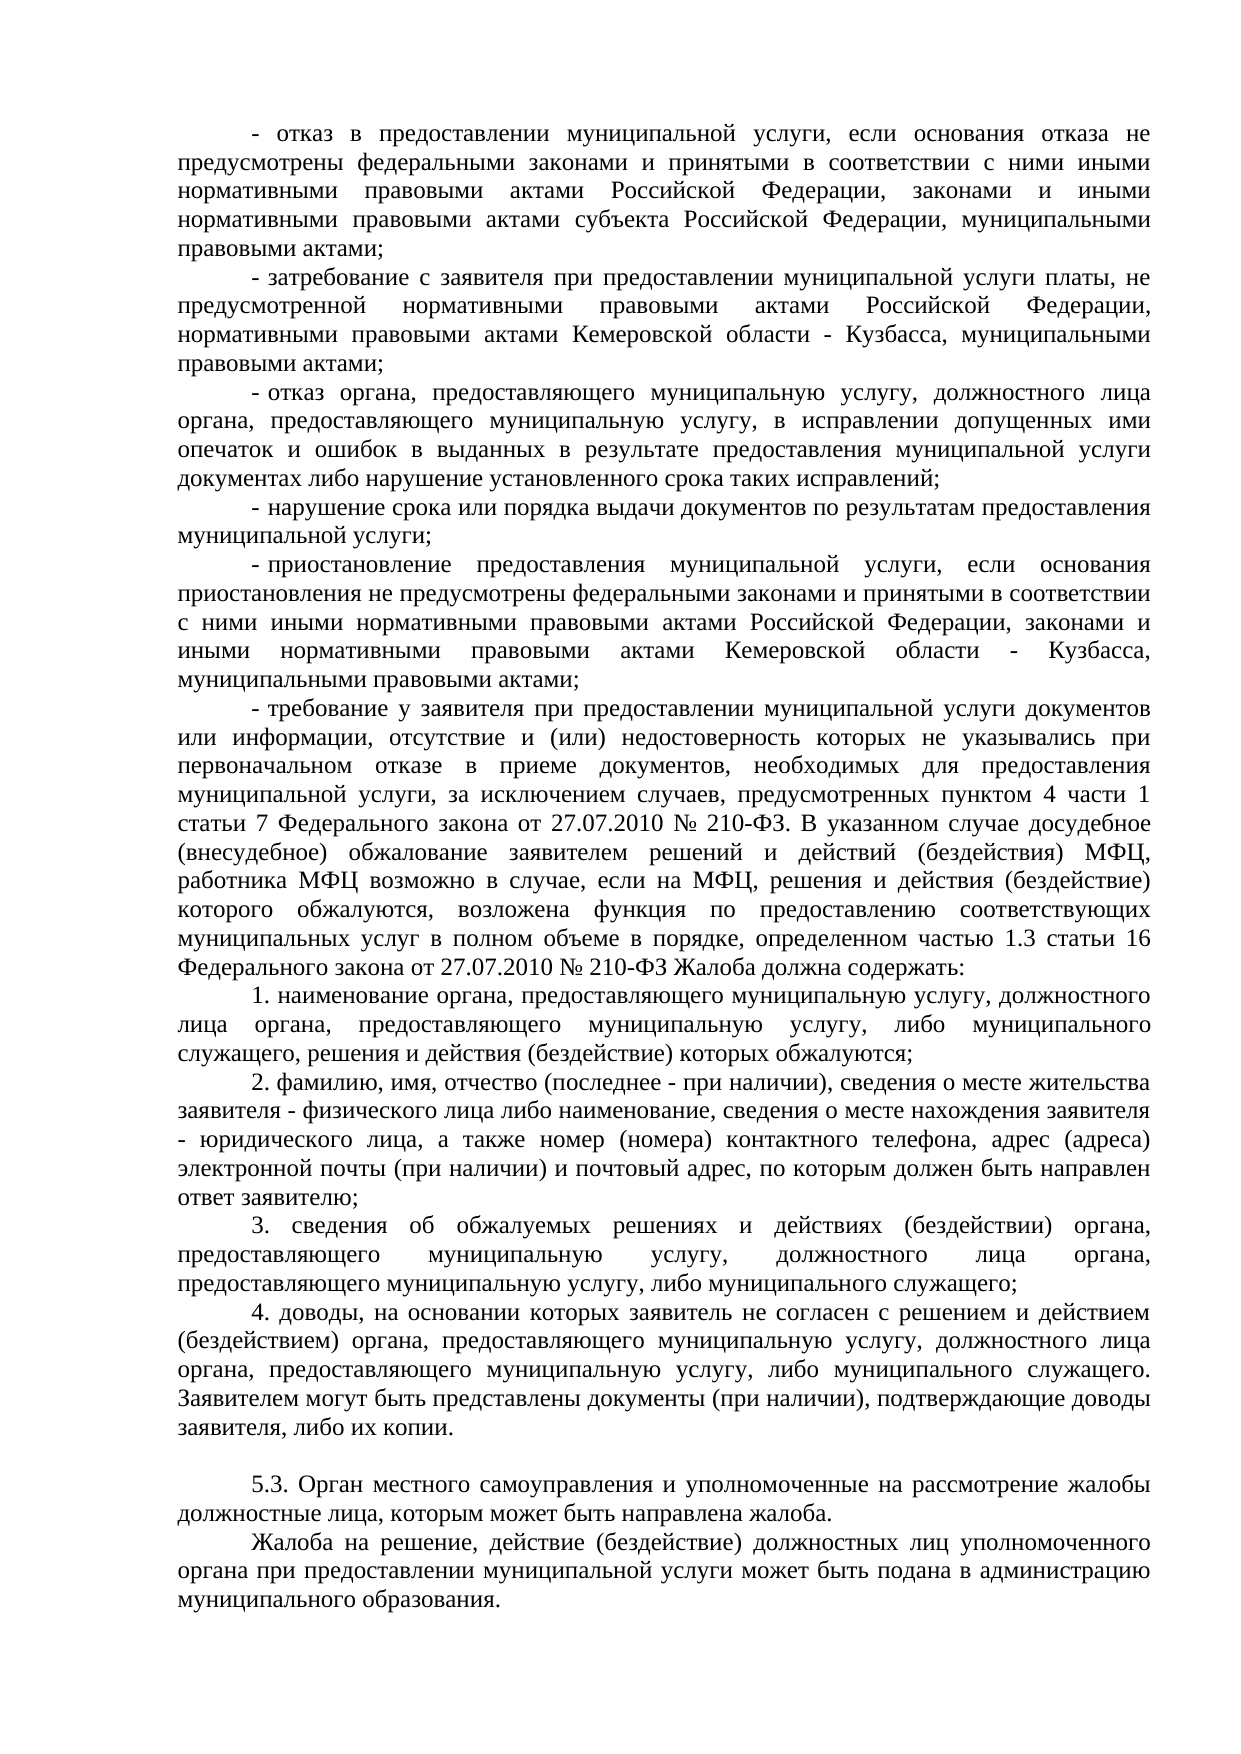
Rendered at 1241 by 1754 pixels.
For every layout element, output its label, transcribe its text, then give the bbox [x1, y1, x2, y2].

text 5.3. Орган местного самоуправления и уполномоченные на рассмотрение жалобы должностные лица, которым может быть направлена жалоба. [177, 1469, 1152, 1527]
text Жалоба на решение, действие (бездействие) должностных лиц уполномоченного органа при предоставлении муниципальной услуги может быть подана в администрацию муниципального образования. [177, 1527, 1152, 1613]
text --приостановление предоставления муниципальной услуги, если основания приостановления не предусмотрены федеральными законами и принятыми в соответствии с ними иными нормативными правовыми актами Российской Федерации, законами и иными нормативными правовыми актами Кемеровской области - Кузбасса, муниципальными правовыми актами; [177, 549, 1152, 693]
text --затребование с заявителя при предоставлении муниципальной услуги платы, не предусмотренной нормативными правовыми актами Российской Федерации, нормативными правовыми актами Кемеровской области - Кузбасса, муниципальными правовыми актами; [177, 262, 1152, 377]
text 2. фамилию, имя, отчество (последнее - при наличии), сведения о месте жительства заявителя - физического лица либо наименование, сведения о месте нахождения заявителя - юридического лица, а также номер (номера) контактного телефона, адрес (адреса) электронной почты (при наличии) и почтовый адрес, по которым должен быть направлен ответ заявителю; [177, 1067, 1152, 1211]
text --отказ органа, предоставляющего муниципальную услугу, должностного лица органа, предоставляющего муниципальную услугу, в исправлении допущенных ими опечаток и ошибок в выданных в результате предоставления муниципальной услуги документах либо нарушение установленного срока таких исправлений; [177, 377, 1152, 492]
text 1. наименование органа, предоставляющего муниципальную услугу, должностного лица органа, предоставляющего муниципальную услугу, либо муниципального служащего, решения и действия (бездействие) которых обжалуются; [177, 981, 1152, 1067]
text --требование у заявителя при предоставлении муниципальной услуги документов или информации, отсутствие и (или) недостоверность которых не указывались при первоначальном отказе в приеме документов, необходимых для предоставления муниципальной услуги, за исключением случаев, предусмотренных пунктом 4 части 1 статьи 7 Федерального закона от 27.07.2010 № 210-ФЗ. В указанном случае досудебное (внесудебное) обжалование заявителем решений и действий (бездействия) МФЦ, работника МФЦ возможно в случае, если на МФЦ, решения и действия (бездействие) которого обжалуются, возложена функция по предоставлению соответствующих муниципальных услуг в полном объеме в порядке, определенном частью 1.3 статьи 16 Федерального закона от 27.07.2010 № 210-ФЗ Жалоба должна содержать: [177, 693, 1152, 981]
text --нарушение срока или порядка выдачи документов по результатам предоставления муниципальной услуги; [177, 492, 1152, 549]
text 3. сведения об обжалуемых решениях и действиях (бездействии) органа, предоставляющего муниципальную услугу, должностного лица органа, предоставляющего муниципальную услугу, либо муниципального служащего; [177, 1211, 1152, 1297]
text - отказ в предоставлении муниципальной услуги, если основания отказа не предусмотрены федеральными законами и принятыми в соответствии с ними иными нормативными правовыми актами Российской Федерации, законами и иными нормативными правовыми актами субъекта Российской Федерации, муниципальными правовыми актами; [177, 118, 1152, 262]
text 4. доводы, на основании которых заявитель не согласен с решением и действием (бездействием) органа, предоставляющего муниципальную услугу, должностного лица органа, предоставляющего муниципальную услугу, либо муниципального служащего. Заявителем могут быть представлены документы (при наличии), подтверждающие доводы заявителя, либо их копии. [177, 1297, 1152, 1441]
